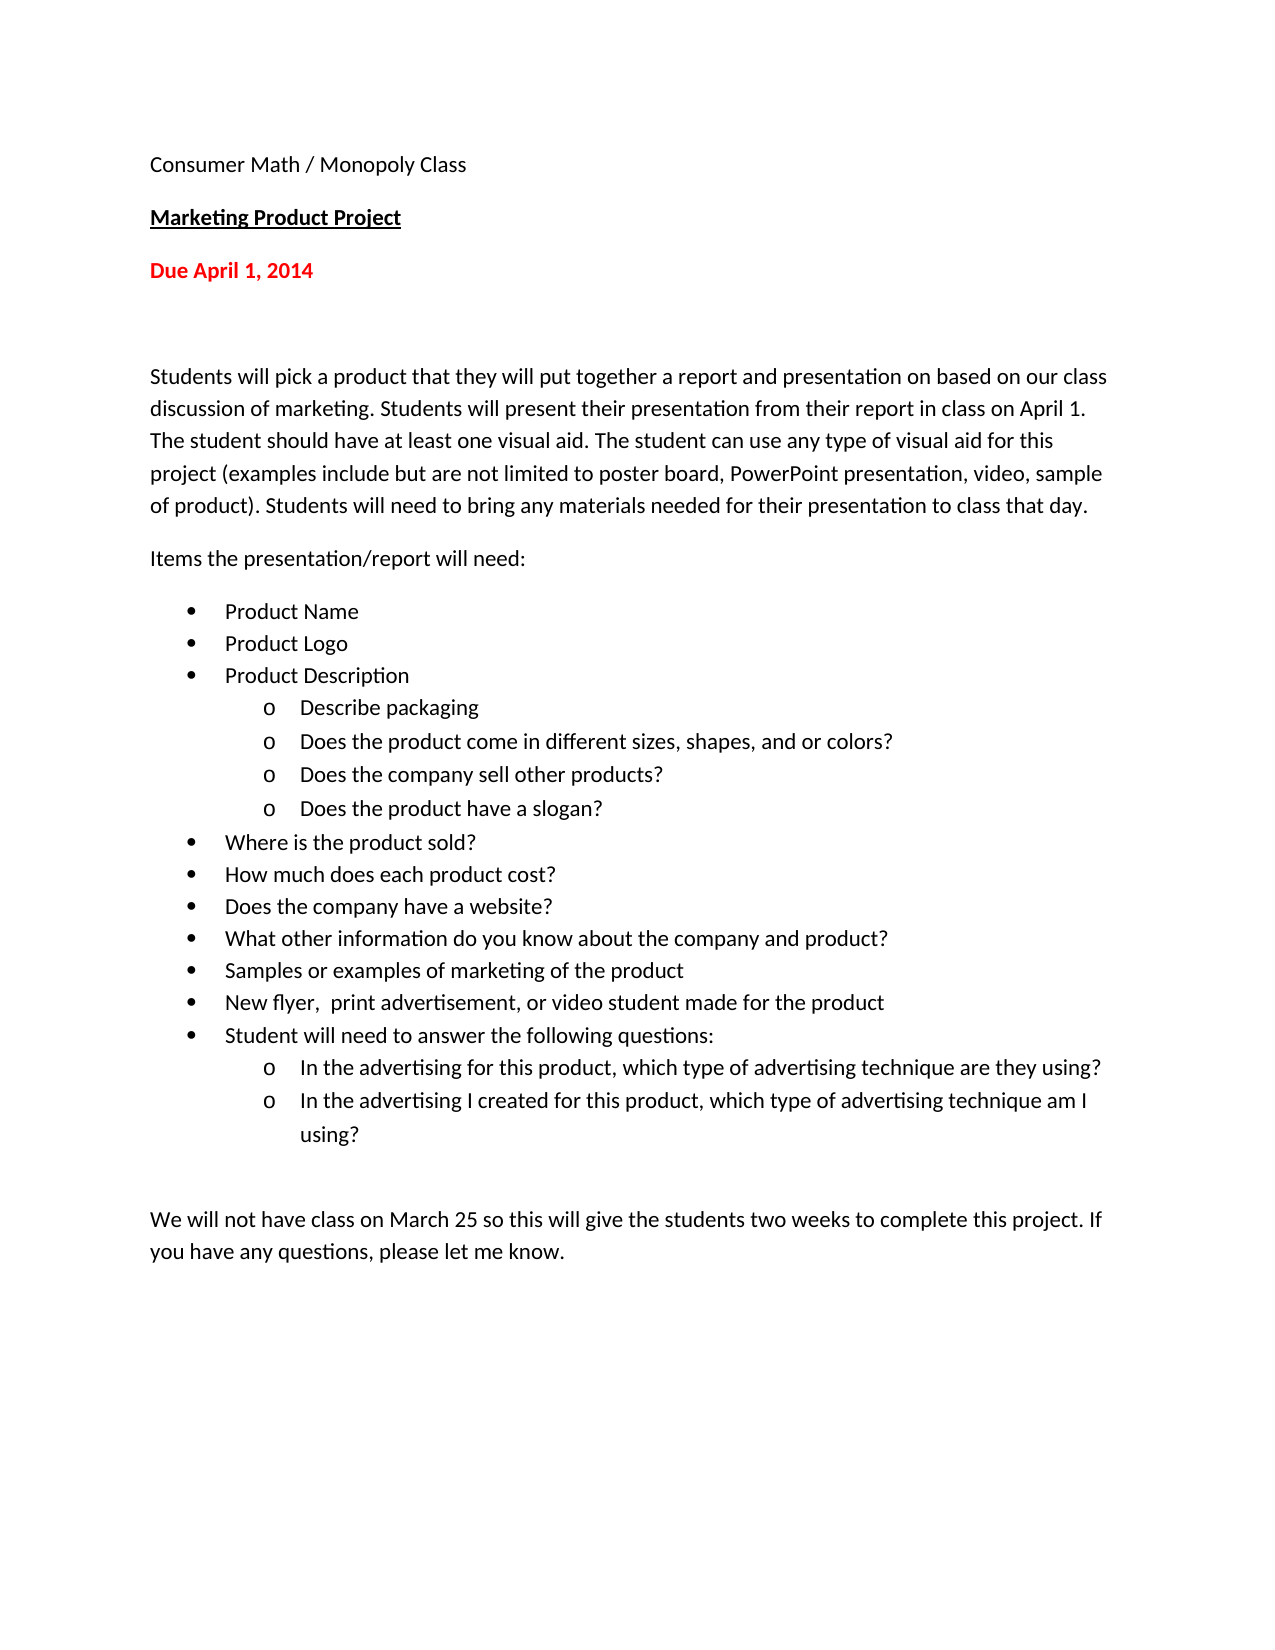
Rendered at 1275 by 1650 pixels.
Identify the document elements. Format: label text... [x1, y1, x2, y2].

list Samples or examples of marketing of the product [187, 956, 1125, 984]
text Consumer Math / Monopoly Class [150, 150, 1125, 178]
list New flyer, print advertisement, or video student made for the product [187, 988, 1125, 1017]
list In the advertising for this product, which type of advertising technique are they using? [262, 1053, 1125, 1082]
text Marketing Product Project [150, 203, 1125, 231]
list Product Description [187, 661, 1125, 689]
list In the advertising I created for this product, which type of advertising technique am I using? [262, 1086, 1125, 1148]
list Where is the product sold? [187, 828, 1125, 856]
list Product Logo [187, 629, 1125, 657]
text Items the presentation/report will need: [150, 544, 1125, 572]
text Due April 1, 2014 [150, 256, 1125, 284]
text We will not have class on March 25 so this will give the students two weeks to complete this project. If you have any questions, please let me know. [150, 1205, 1125, 1265]
list Does the product have a slogan? [262, 794, 1125, 823]
list Does the company sell other products? [262, 761, 1125, 790]
list Describe packaging [262, 693, 1125, 723]
list Does the company have a website? [187, 892, 1125, 920]
list Student will need to answer the following questions: [187, 1021, 1125, 1049]
list Product Name [187, 597, 1125, 625]
text Students will pick a product that they will put together a report and presentation on based on our class discussion of marketing. Students will present their presentation from their report in class on April 1. The student should have at least one visual aid. The student can use any type of visual aid for this project (examples include but are not limited to poster board, PowerPoint presentation, video, sample of product). Students will need to bring any materials needed for their presentation to class that day. [150, 362, 1125, 519]
list What other information do you know about the company and product? [187, 924, 1125, 952]
list Does the product come in different sizes, shapes, and or colors? [262, 727, 1125, 756]
list How much does each product cost? [187, 860, 1125, 888]
